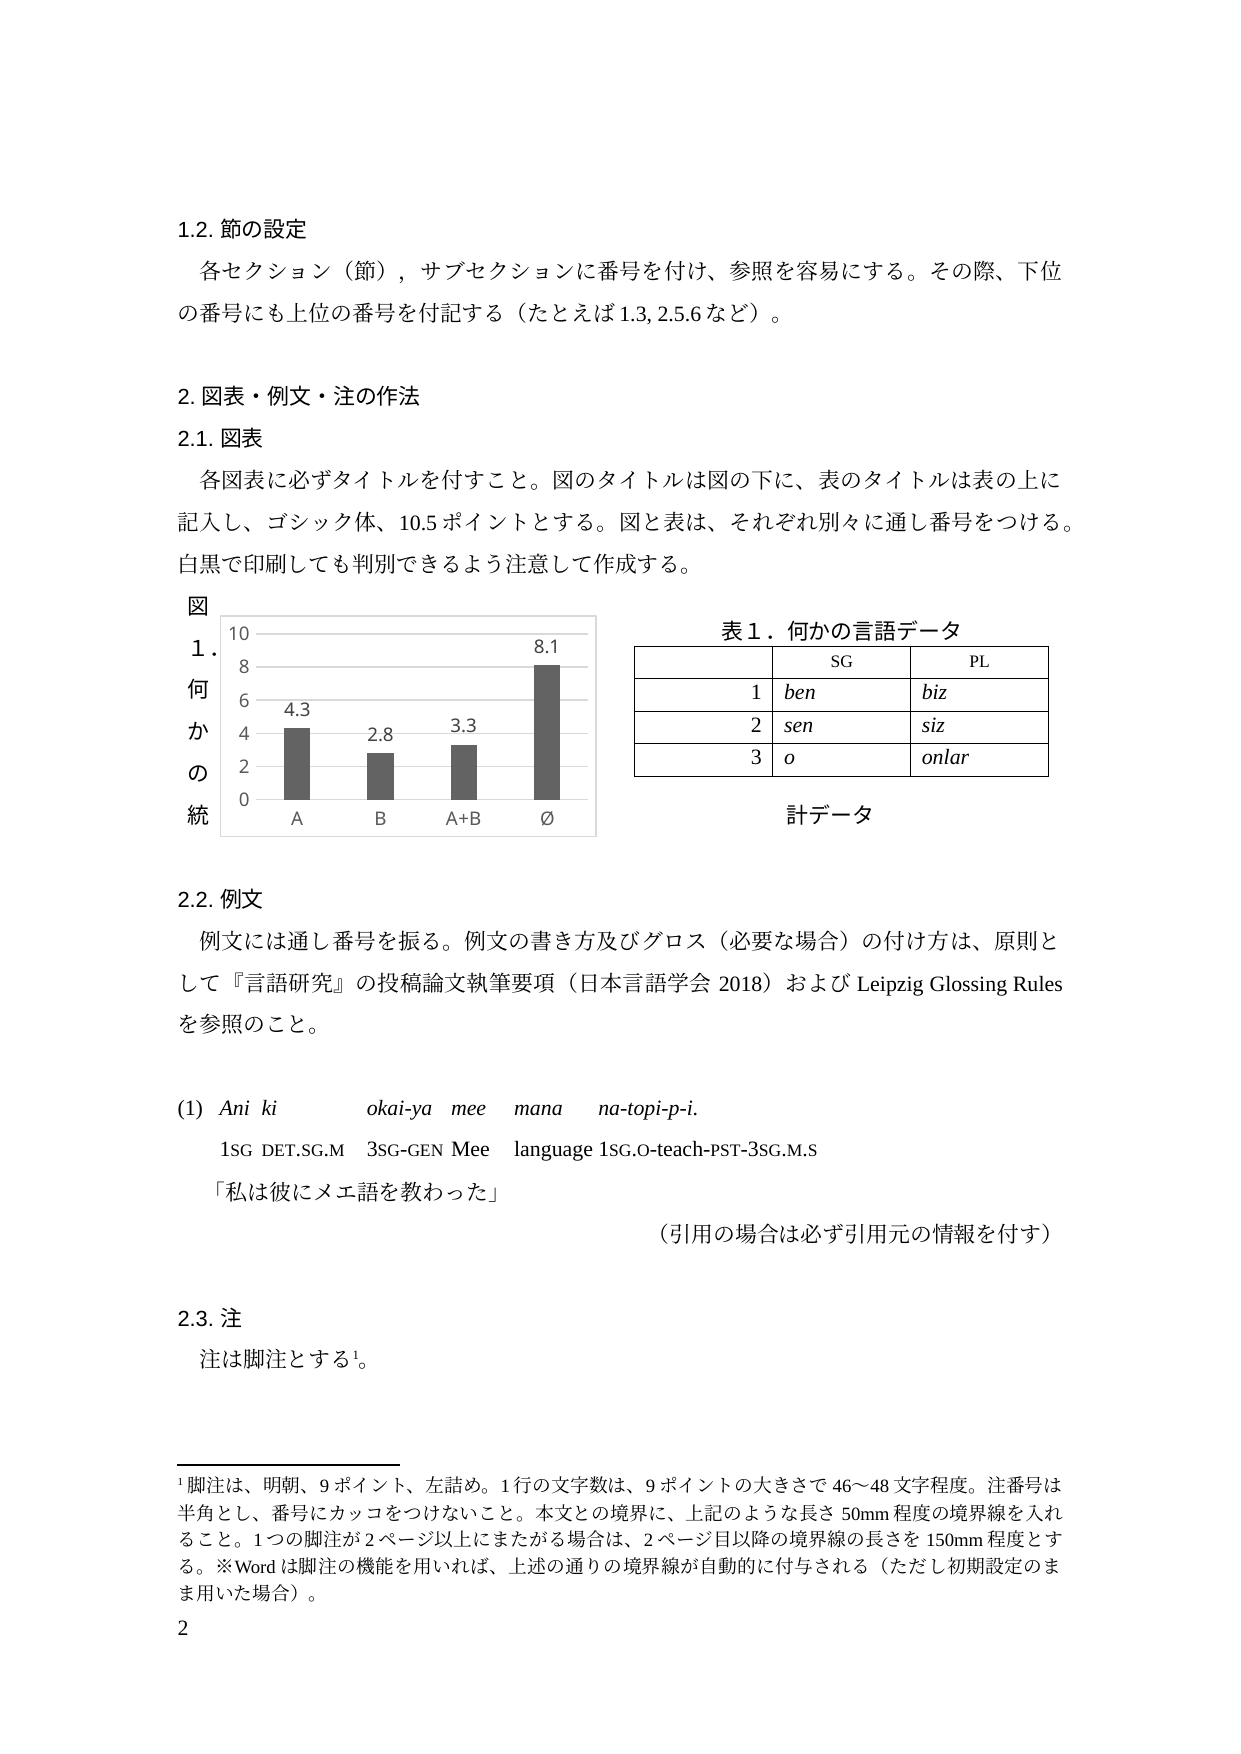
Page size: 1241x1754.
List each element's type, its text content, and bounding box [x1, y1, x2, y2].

text 各セクション（節），サブセクションに番号を付け、参照を容易にする。その際、下位の番号にも上位の番号を付記する（たとえば1.3, 2.5.6など）。 [177, 249, 1063, 332]
table_cell siz [911, 712, 1048, 743]
table_cell [635, 647, 772, 678]
text (1) Ani ki okai-ya mee mana na-topi-p-i. [177, 1086, 1063, 1128]
table_cell sen [773, 712, 910, 743]
table_cell 2 [635, 712, 772, 743]
table_cell 1 [635, 679, 772, 711]
text 1sg det.sg.m 3sg-gen Mee language 1sg.o-teach-pst-3sg.m.s [177, 1128, 1063, 1170]
text 注は脚注とする。 [177, 1337, 1063, 1379]
subtitle 1.2. 節の設定 [177, 207, 1063, 249]
text 「私は彼にメエ語を教わった」 [177, 1170, 1063, 1212]
table_cell pl [911, 647, 1048, 678]
subtitle 2.3. 注 [177, 1296, 1063, 1337]
subtitle 2.1. 図表 [177, 416, 1063, 458]
text （引用の場合は必ず引用元の情報を付す） [177, 1212, 1063, 1254]
subtitle 2. 図表・例文・注の作法 [177, 374, 1063, 416]
text 図１．何かの統計データ [177, 584, 1063, 835]
table_cell biz [911, 679, 1048, 711]
table_cell ben [773, 679, 910, 711]
table_cell sg [773, 647, 910, 678]
table_cell 3 [635, 744, 772, 776]
table_cell o [773, 744, 910, 776]
table_header 表１．何かの言語データ [635, 614, 1048, 646]
table_cell onlar [911, 744, 1048, 776]
subtitle 2.2. 例文 [177, 877, 1063, 919]
text 各図表に必ずタイトルを付すこと。図のタイトルは図の下に、表のタイトルは表の上に記入し、ゴシック体、10.5ポイントとする。図と表は、それぞれ別々に通し番号をつける。白黒で印刷しても判別できるよう注意して作成する。 [177, 458, 1063, 584]
text 例文には通し番号を振る。例文の書き方及びグロス（必要な場合）の付け方は、原則として『言語研究』の投稿論文執筆要項（日本言語学会2018）およびLeipzig Glossing Rulesを参照のこと。 [177, 919, 1063, 1044]
